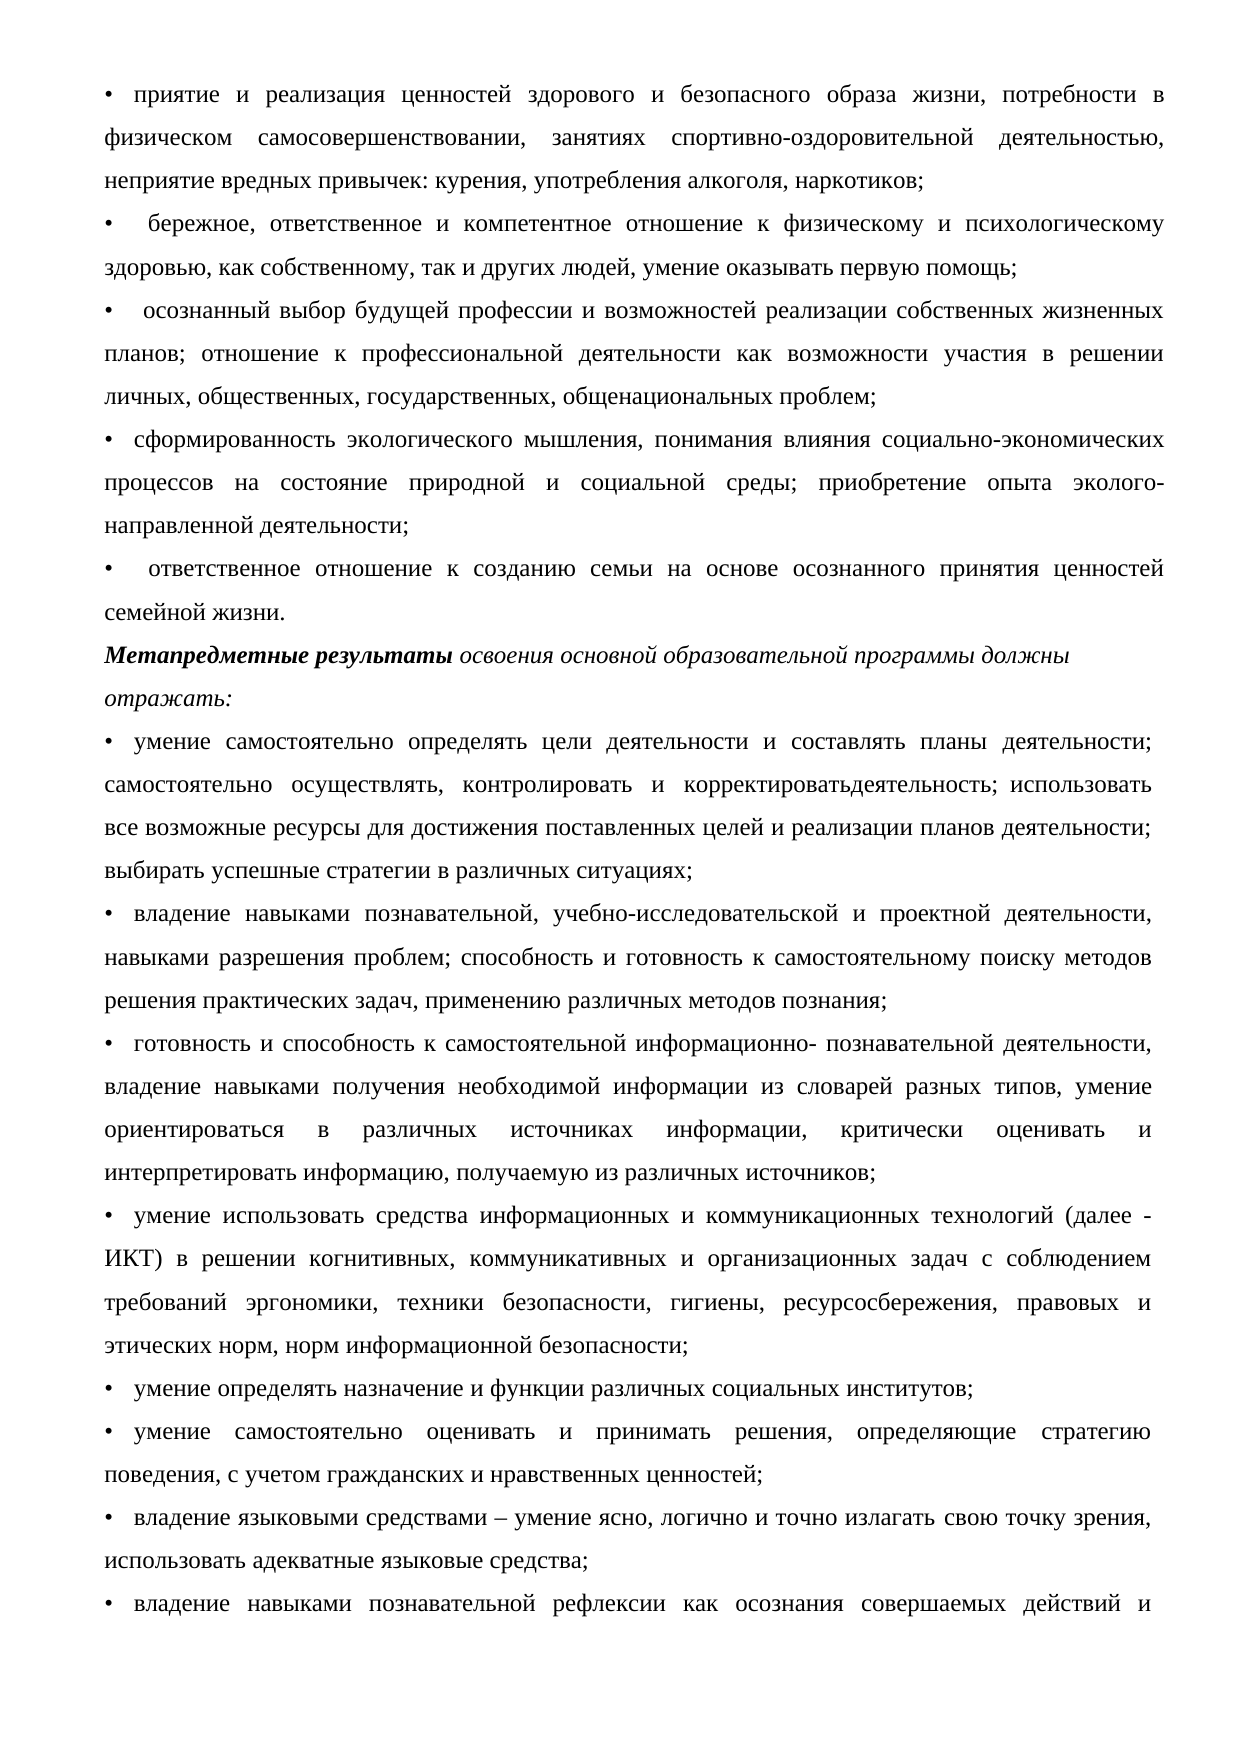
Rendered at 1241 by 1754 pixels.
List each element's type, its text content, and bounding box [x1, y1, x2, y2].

list сформированность экологического мышления, понимания влияния социально-экономических процессов на состояние природной и социальной среды; приобретение опыта эколого-направленной деятельности; [104, 424, 1165, 539]
list владение навыками познавательной, учебно-исследовательской и проектной деятельности, навыками разрешения проблем; способность и готовность к самостоятельному поиску методов решения практических задач, применению различных методов познания; [104, 898, 1152, 1013]
list умение определять назначение и функции различных социальных институтов; [104, 1373, 1151, 1402]
list умение использовать средства информационных и коммуникационных технологий (далее - ИКТ) в решении когнитивных, коммуникативных и организационных задач с соблюдением требований эргономики, техники безопасности, гигиены, ресурсосбережения, правовых и этических норм, норм информационной безопасности; [104, 1200, 1151, 1358]
list умение самостоятельно определять цели деятельности и составлять планы деятельности; самостоятельно осуществлять, контролировать и корректироватьдеятельность; использовать все возможные ресурсы для достижения поставленных целей и реализации планов деятельности; выбирать успешные стратегии в различных ситуациях; [104, 726, 1152, 884]
list готовность и способность к самостоятельной информационно- познавательной деятельности, владение навыками получения необходимой информации из словарей разных типов, умение ориентироваться в различных источниках информации, критически оценивать и интерпретировать информацию, получаемую из различных источников; [104, 1028, 1152, 1186]
list владение языковыми средствами – умение ясно, логично и точно излагать свою точку зрения, использовать адекватные языковые средства; [104, 1502, 1152, 1574]
list бережное, ответственное и компетентное отношение к физическому и психологическому здоровью, как собственному, так и других людей, умение оказывать первую помощь; [104, 208, 1165, 280]
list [104, 1588, 1151, 1617]
list приятие и реализация ценностей здорового и безопасного образа жизни, потребности в физическом самосовершенствовании, занятиях спортивно-оздоровительной деятельностью, неприятие вредных привычек: курения, употребления алкоголя, наркотиков; [104, 79, 1165, 194]
list осознанный выбор будущей профессии и возможностей реализации собственных жизненных планов; отношение к профессиональной деятельности как возможности участия в решении личных, общественных, государственных, общенациональных проблем; [104, 295, 1165, 410]
list умение самостоятельно оценивать и принимать решения, определяющие стратегию поведения, с учетом гражданских и нравственных ценностей; [104, 1416, 1151, 1488]
text Метапредметные результаты освоения основной образовательной программы должны отражать: [104, 640, 1165, 712]
list ответственное отношение к созданию семьи на основе осознанного принятия ценностей семейной жизни. [104, 553, 1165, 625]
